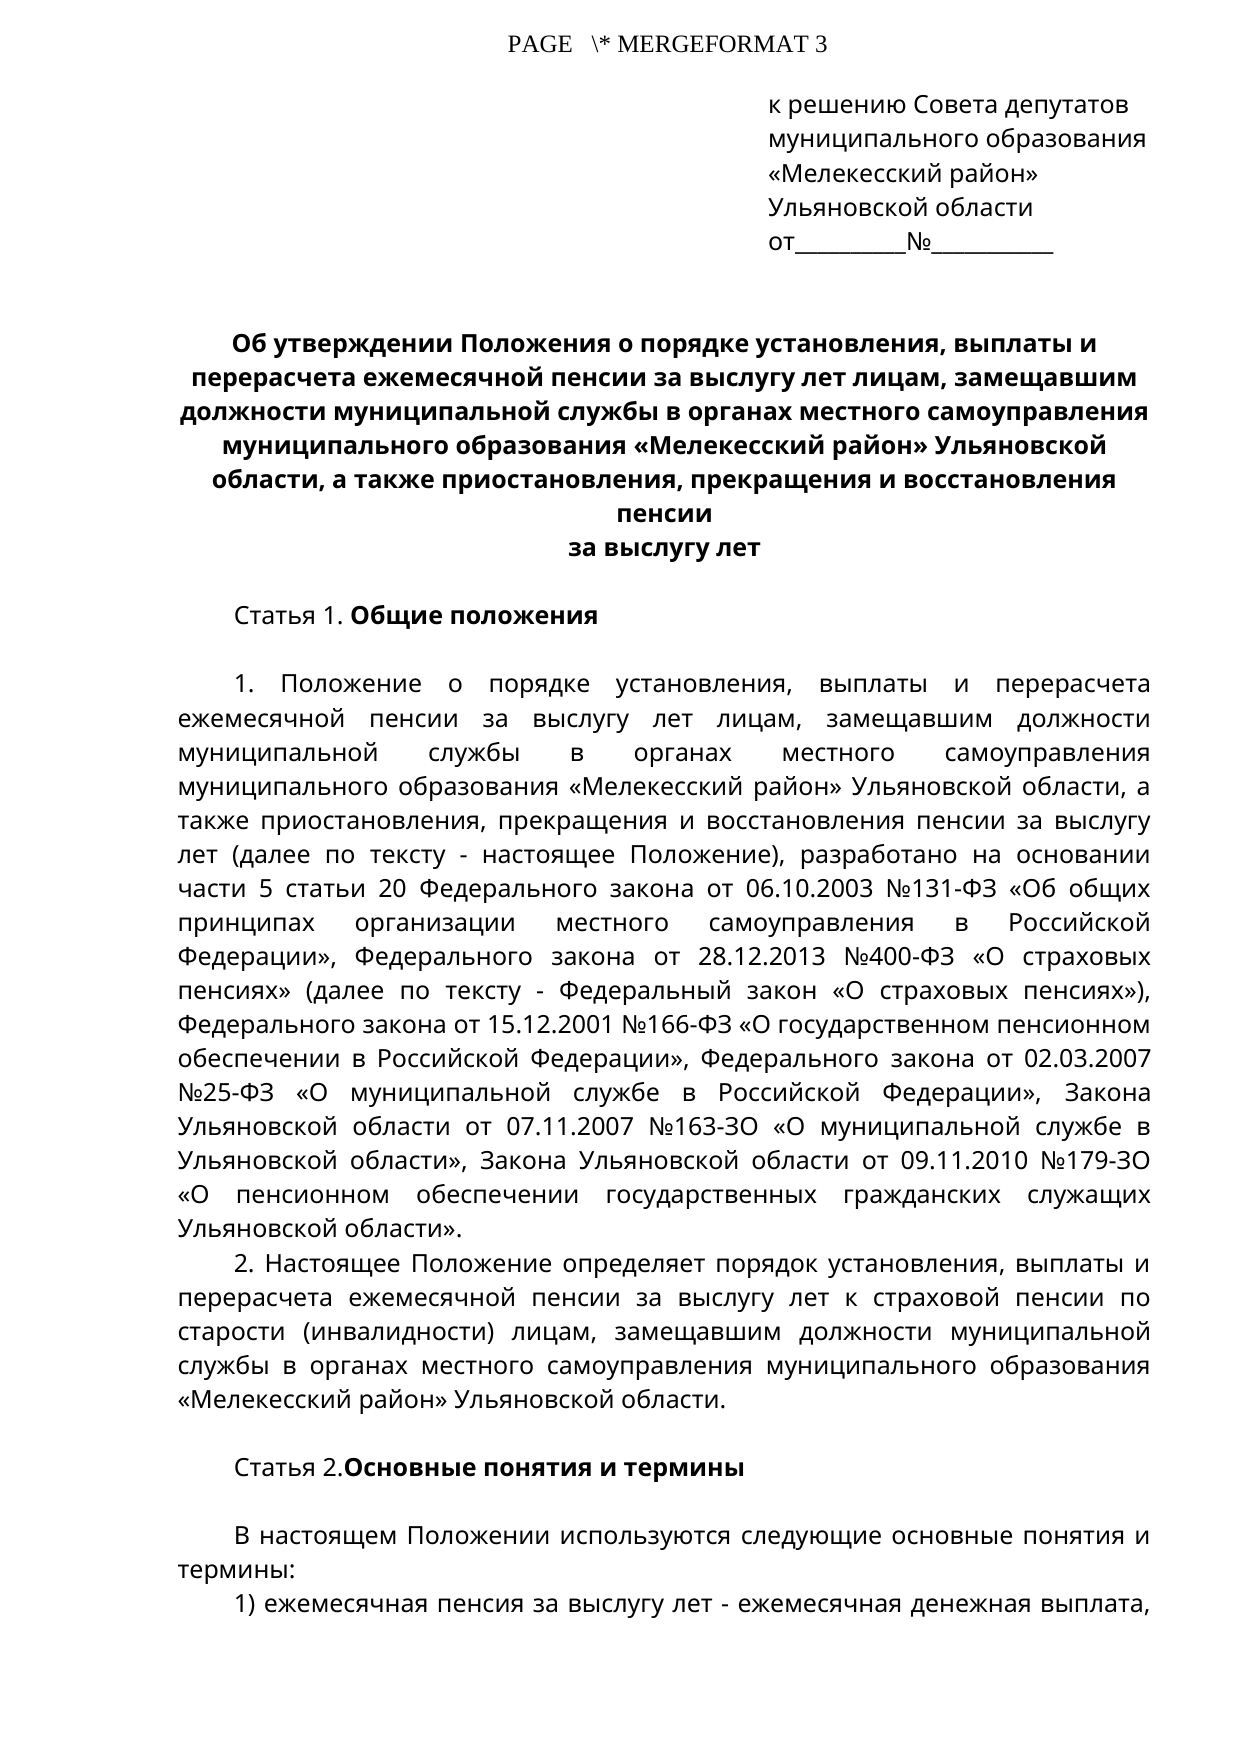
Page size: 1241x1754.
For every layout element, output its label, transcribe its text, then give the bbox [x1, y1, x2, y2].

text муниципального образования «Мелекесский район» [768, 121, 1152, 189]
text к решению Совета депутатов [768, 87, 1152, 121]
text 2. Настоящее Положение определяет порядок установления, выплаты и перерасчета ежемесячной пенсии за выслугу лет к страховой пенсии по старости (инвалидности) лицам, замещавшим должности муниципальной службы в органах местного самоуправления муниципального образования «Мелекесский район» Ульяновской области. [177, 1245, 1152, 1416]
title за выслугу лет [177, 530, 1152, 564]
text Статья 1. Общие положения [177, 598, 1152, 632]
text от__________№___________ [768, 223, 1152, 257]
text Статья 2.Основные понятия и термины [177, 1449, 1152, 1484]
title Об утверждении Положения о порядке установления, выплаты и перерасчета ежемесячной пенсии за выслугу лет лицам, замещавшим должности муниципальной службы в органах местного самоуправления муниципального образования «Мелекесский район» Ульяновской области, а также приостановления, прекращения и восстановления пенсии [177, 326, 1152, 530]
text В настоящем Положении используются следующие основные понятия и термины: [177, 1518, 1152, 1586]
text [177, 1586, 1152, 1620]
text 1. Положение о порядке установления, выплаты и перерасчета ежемесячной пенсии за выслугу лет лицам, замещавшим должности муниципальной службы в органах местного самоуправления муниципального образования «Мелекесский район» Ульяновской области, а также приостановления, прекращения и восстановления пенсии за выслугу лет (далее по тексту - настоящее Положение), разработано на основании части 5 статьи 20 Федерального закона от 06.10.2003 №131-ФЗ «Об общих принципах организации местного самоуправления в Российской Федерации», Федерального закона от 28.12.2013 №400-ФЗ «О страховых пенсиях» (далее по тексту - Федеральный закон «О страховых пенсиях»), Федерального закона от 15.12.2001 №166-ФЗ «О государственном пенсионном обеспечении в Российской Федерации», Федерального закона от 02.03.2007 №25-ФЗ «О муниципальной службе в Российской Федерации», Закона Ульяновской области от 07.11.2007 №163-ЗО «О муниципальной службе в Ульяновской области», Закона Ульяновской области от 09.11.2010 №179-ЗО «О пенсионном обеспечении государственных гражданских служащих Ульяновской области». [177, 666, 1152, 1245]
text Ульяновской области [768, 189, 1152, 223]
